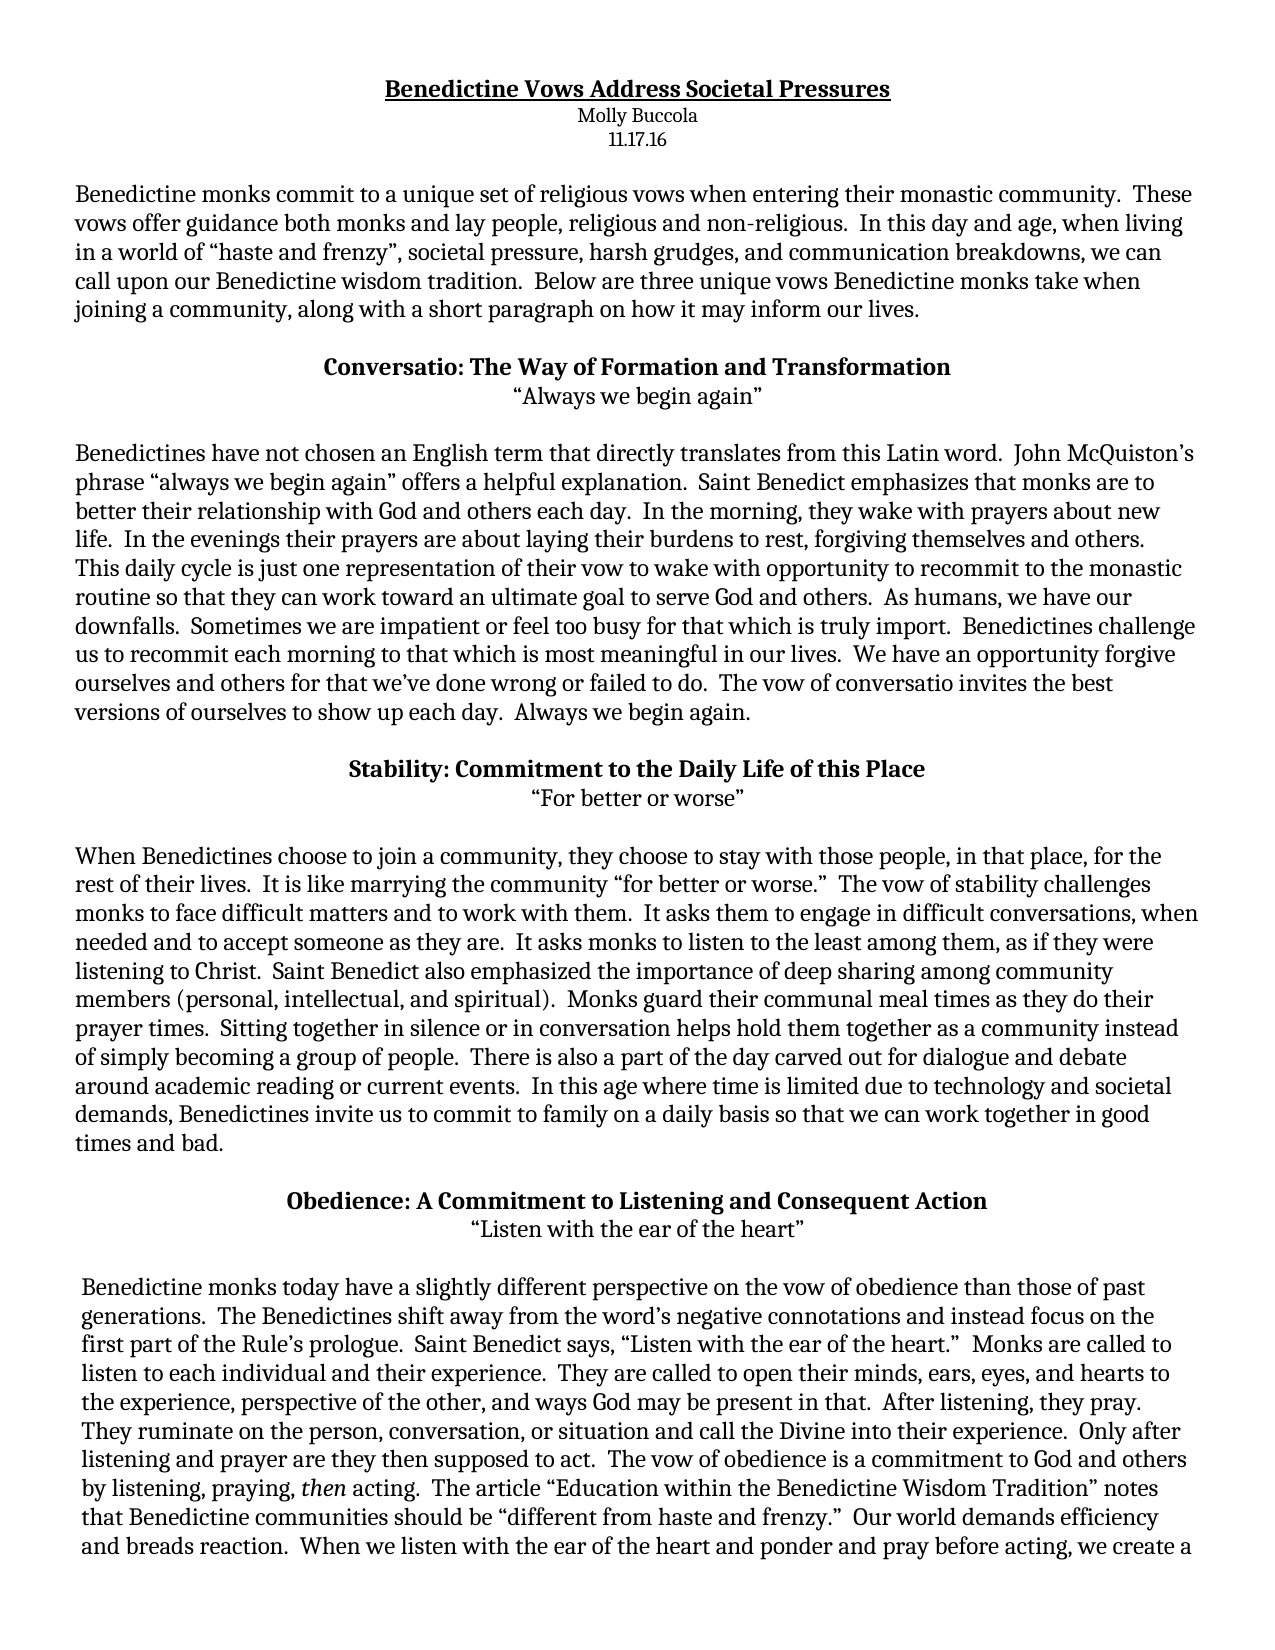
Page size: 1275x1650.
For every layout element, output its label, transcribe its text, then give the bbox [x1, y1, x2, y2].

text “Always we begin again” [75, 382, 1200, 410]
text Stability: Commitment to the Daily Life of this Place [75, 755, 1200, 784]
text Conversatio: The Way of Formation and Transformation [75, 353, 1200, 382]
text Benedictine monks commit to a unique set of religious vows when entering their monastic community. These vows offer guidance both monks and lay people, religious and non-religious. In this day and age, when living in a world of “haste and frenzy”, societal pressure, harsh grudges, and communication breakdowns, we can call upon our Benedictine wisdom tradition. Below are three unique vows Benedictine monks take when joining a community, along with a short paragraph on how it may inform our lives. [75, 180, 1200, 324]
text Obedience: A Commitment to Listening and Consequent Action [75, 1187, 1200, 1215]
text When Benedictines choose to join a community, they choose to stay with those people, in that place, for the rest of their lives. It is like marrying the community “for better or worse.” The vow of stability challenges monks to face difficult matters and to work with them. It asks them to engage in difficult conversations, when needed and to accept someone as they are. It asks monks to listen to the least among them, as if they were listening to Christ. Saint Benedict also emphasized the importance of deep sharing among community members (personal, intellectual, and spiritual). Monks guard their communal meal times as they do their prayer times. Sitting together in silence or in conversation helps hold them together as a community instead of simply becoming a group of people. There is also a part of the day carved out for dialogue and debate around academic reading or current events. In this age where time is limited due to technology and societal demands, Benedictines invite us to commit to family on a daily basis so that we can work together in good times and bad. [75, 842, 1200, 1158]
text “Listen with the ear of the heart” [75, 1215, 1200, 1244]
text Benedictines have not chosen an English term that directly translates from this Latin word. John McQuiston’s phrase “always we begin again” offers a helpful explanation. Saint Benedict emphasizes that monks are to better their relationship with God and others each day. In the morning, they wake with prayers about new life. In the evenings their prayers are about laying their burdens to rest, forgiving themselves and others. This daily cycle is just one representation of their vow to wake with opportunity to recommit to the monastic routine so that they can work toward an ultimate goal to serve God and others. As humans, we have our downfalls. Sometimes we are impatient or feel too busy for that which is truly import. Benedictines challenge us to recommit each morning to that which is most meaningful in our lives. We have an opportunity forgive ourselves and others for that we’ve done wrong or failed to do. The vow of conversatio invites the best versions of ourselves to show up each day. Always we begin again. [75, 439, 1200, 727]
text Molly Buccola [75, 104, 1200, 128]
text “For better or worse” [75, 784, 1200, 813]
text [81, 1273, 1200, 1560]
text 11.17.16 [75, 128, 1200, 152]
text Benedictine Vows Address Societal Pressures [75, 75, 1200, 104]
